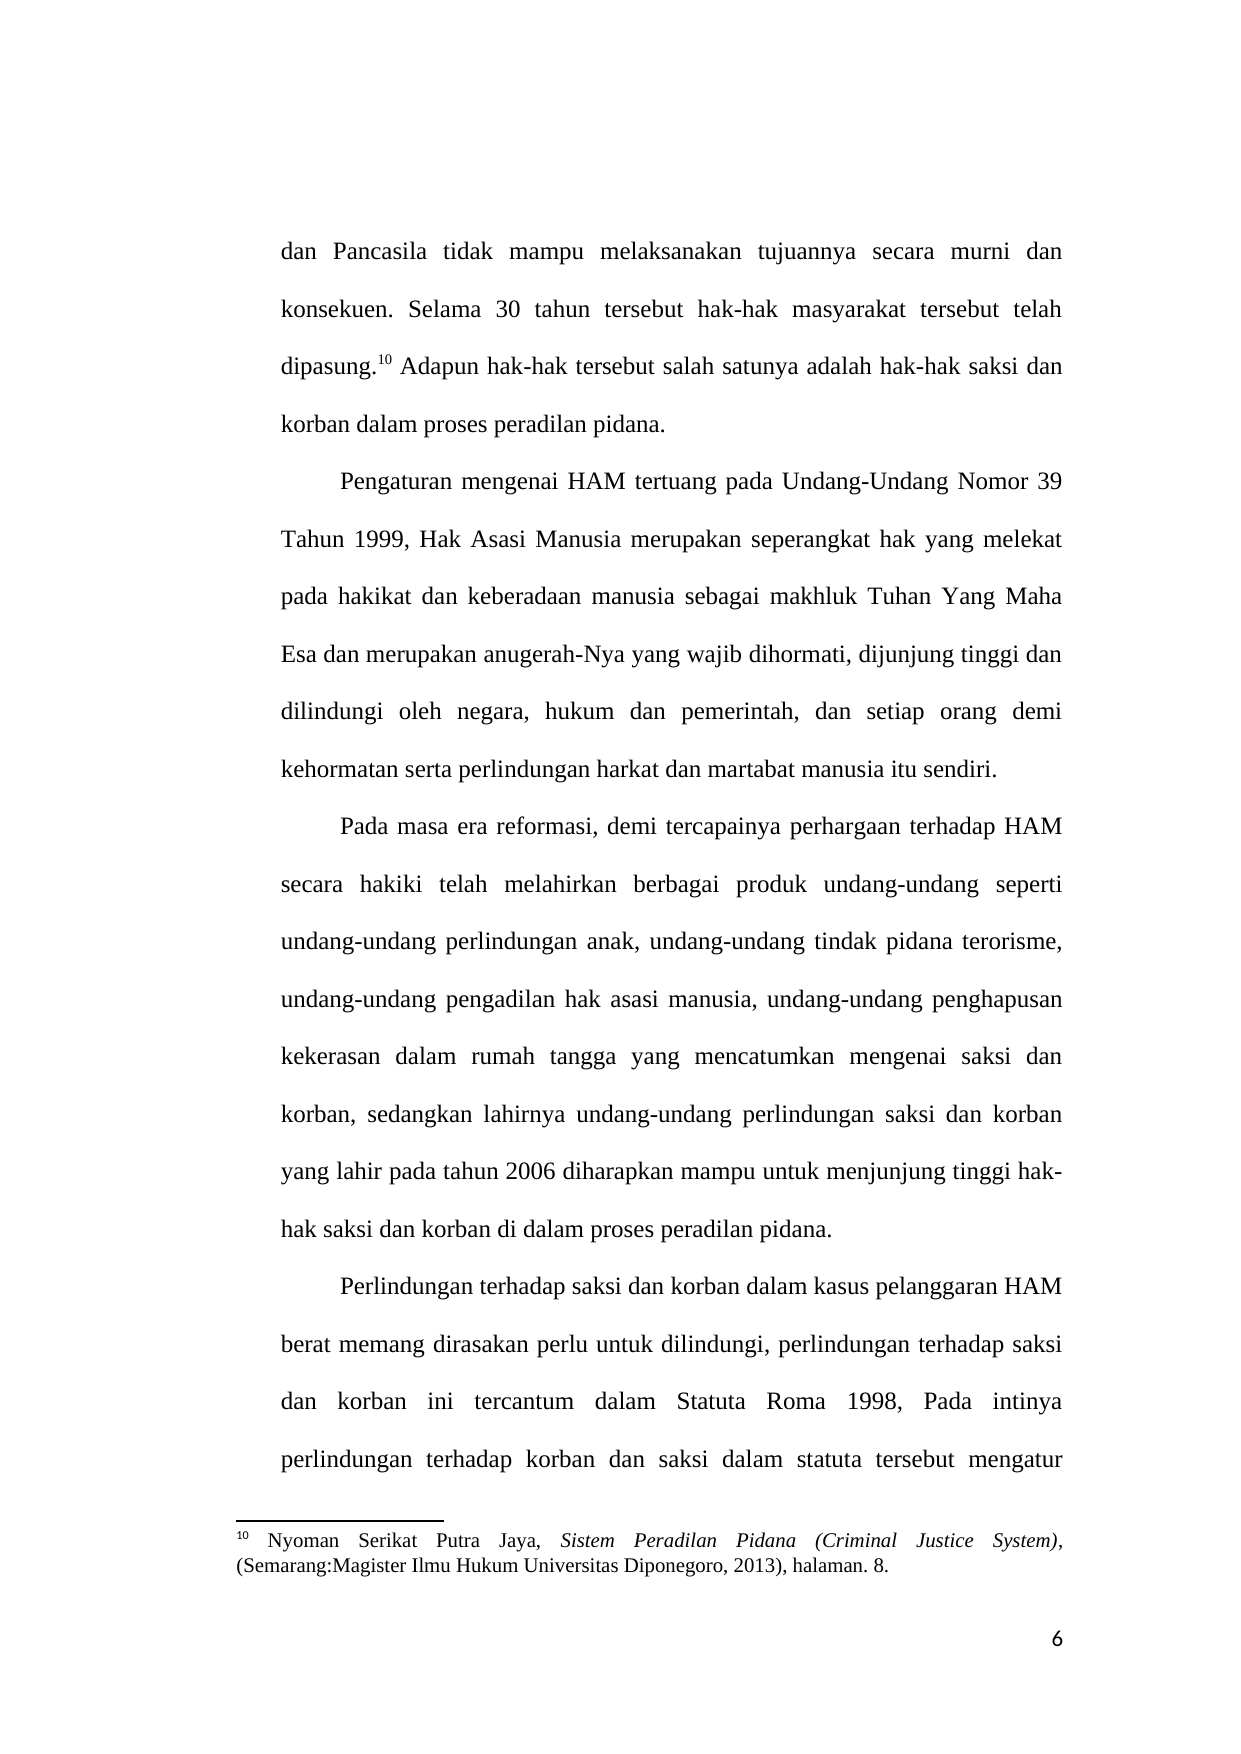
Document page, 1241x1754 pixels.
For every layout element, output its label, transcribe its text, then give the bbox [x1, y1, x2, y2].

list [281, 1271, 1063, 1472]
list Pada masa era reformasi, demi tercapainya perhargaan terhadap HAM secara hakiki telah melahirkan berbagai produk undang-undang seperti undang-undang perlindungan anak, undang-undang tindak pidana terorisme, undang-undang pengadilan hak asasi manusia, undang-undang penghapusan kekerasan dalam rumah tangga yang mencatumkan mengenai saksi dan korban, sedangkan lahirnya undang-undang perlindungan saksi dan korban yang lahir pada tahun 2006 diharapkan mampu untuk menjunjung tinggi hak-hak saksi dan korban di dalam proses peradilan pidana. [281, 811, 1063, 1242]
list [281, 236, 1063, 437]
list Pengaturan mengenai HAM tertuang pada Undang-Undang Nomor 39 Tahun 1999, Hak Asasi Manusia merupakan seperangkat hak yang melekat pada hakikat dan keberadaan manusia sebagai makhluk Tuhan Yang Maha Esa dan merupakan anugerah-Nya yang wajib dihormati, dijunjung tinggi dan dilindungi oleh negara, hukum dan pemerintah, dan setiap orang demi kehormatan serta perlindungan harkat dan martabat manusia itu sendiri. [281, 466, 1063, 782]
